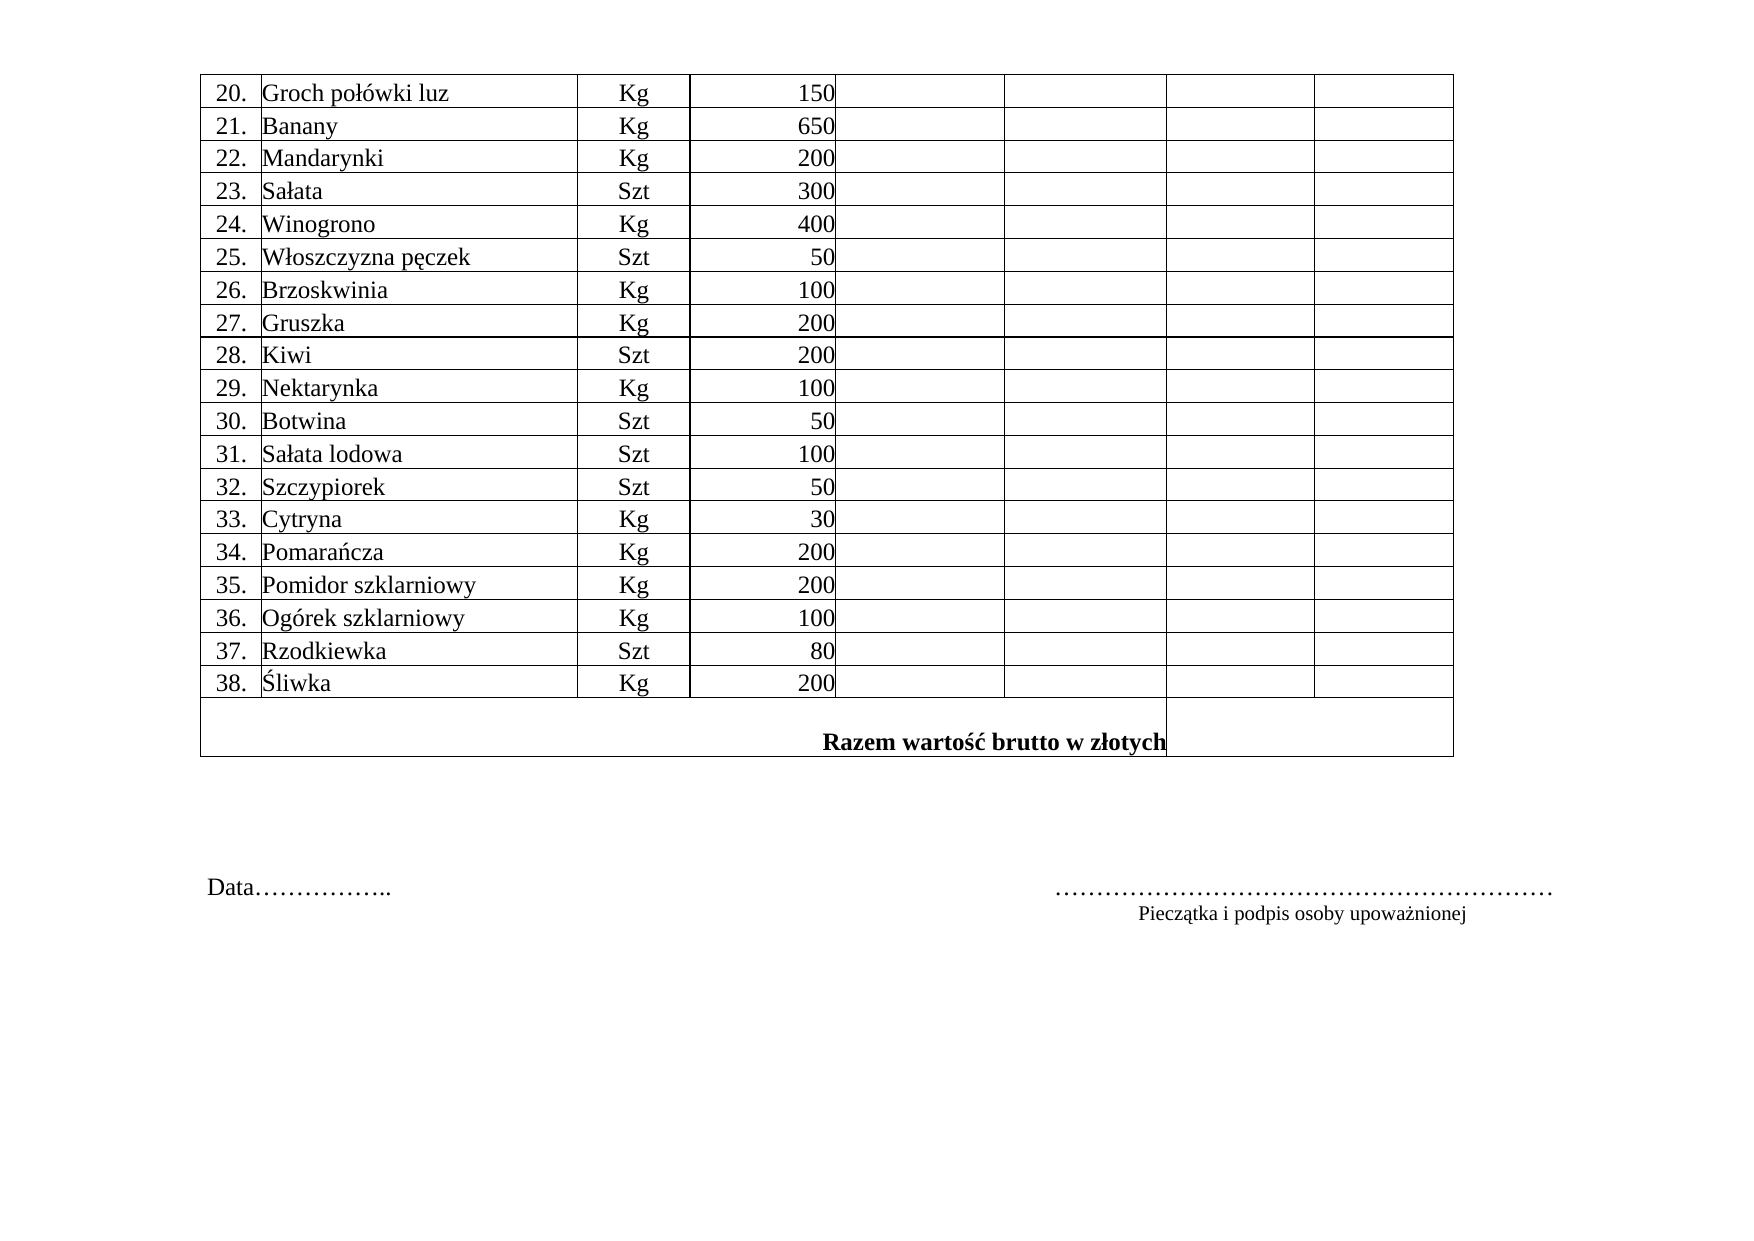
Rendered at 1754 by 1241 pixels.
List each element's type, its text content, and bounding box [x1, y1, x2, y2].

table_cell 36. [201, 600, 261, 632]
table_cell [1167, 141, 1314, 172]
table_cell 37. [201, 633, 261, 664]
table_cell 30. [201, 403, 261, 435]
table_cell Ogórek szklarniowy [262, 600, 577, 632]
table_cell Rzodkiewka [262, 633, 577, 664]
table_cell [1315, 141, 1453, 172]
table_cell [1005, 141, 1166, 172]
table_cell Kg [578, 272, 689, 303]
table_cell [1315, 370, 1453, 402]
table_cell [1315, 534, 1453, 566]
text Pieczątka i podpis osoby upoważnionej [207, 901, 1556, 925]
table_cell Kg [578, 501, 689, 533]
table_cell Kg [578, 567, 689, 599]
table_cell [836, 600, 1004, 632]
table_cell [836, 567, 1004, 599]
table_cell Nektarynka [262, 370, 577, 402]
table_cell [1005, 108, 1166, 139]
table_cell [1167, 305, 1314, 336]
table_cell Kg [578, 370, 689, 402]
table_cell Kg [578, 600, 689, 632]
table_cell Banany [262, 108, 577, 139]
table_cell [1315, 403, 1453, 435]
table_cell [836, 666, 1004, 697]
table_cell 650 [691, 108, 835, 139]
table_cell Pomidor szklarniowy [262, 567, 577, 599]
table_cell Winogrono [262, 206, 577, 238]
text Data…………….. …………………………………………………… [207, 872, 1606, 901]
table_cell 50 [691, 469, 835, 500]
table_cell [1005, 633, 1166, 664]
table_cell [1005, 666, 1166, 697]
table_cell [836, 469, 1004, 500]
table_cell Sałata lodowa [262, 436, 577, 468]
table_cell [836, 534, 1004, 566]
table_cell [1315, 338, 1453, 369]
table_cell [836, 108, 1004, 139]
table_cell [1315, 272, 1453, 303]
table_cell 24. [201, 206, 261, 238]
table_cell Cytryna [262, 501, 577, 533]
table_cell [1167, 469, 1314, 500]
table_cell [1005, 370, 1166, 402]
table_cell 100 [691, 600, 835, 632]
table_cell 300 [691, 173, 835, 205]
table_cell [836, 75, 1004, 107]
table_cell [1315, 239, 1453, 271]
table_cell [1167, 272, 1314, 303]
table_cell 200 [691, 567, 835, 599]
table_cell [836, 403, 1004, 435]
table_cell Botwina [262, 403, 577, 435]
table_cell [1167, 108, 1314, 139]
table_cell [1167, 436, 1314, 468]
table_cell [836, 173, 1004, 205]
table_cell [1005, 272, 1166, 303]
table_cell 22. [201, 141, 261, 172]
table_cell [1315, 75, 1453, 107]
table_cell 150 [691, 75, 835, 107]
table_cell [836, 272, 1004, 303]
table_cell 29. [201, 370, 261, 402]
table_cell 200 [691, 305, 835, 336]
table_cell [1005, 239, 1166, 271]
table_cell 34. [201, 534, 261, 566]
table_cell [1005, 436, 1166, 468]
table_cell Szt [578, 338, 689, 369]
table_cell [1005, 403, 1166, 435]
table_cell Sałata [262, 173, 577, 205]
table_cell [836, 370, 1004, 402]
table_cell [1167, 75, 1314, 107]
table_cell Szt [578, 436, 689, 468]
table_cell 50 [691, 403, 835, 435]
table_cell Kg [578, 534, 689, 566]
table_cell Mandarynki [262, 141, 577, 172]
table_cell [1005, 173, 1166, 205]
table_cell Gruszka [262, 305, 577, 336]
table_cell Szt [578, 173, 689, 205]
table_cell 21. [201, 108, 261, 139]
table_cell 100 [691, 436, 835, 468]
table_cell Szt [578, 469, 689, 500]
table_cell Kg [578, 108, 689, 139]
table_cell [1167, 501, 1314, 533]
table_cell 26. [201, 272, 261, 303]
table_cell [1167, 567, 1314, 599]
table_cell 200 [691, 338, 835, 369]
table_cell Kg [578, 666, 689, 697]
table_cell [1005, 338, 1166, 369]
table_cell [836, 436, 1004, 468]
table_cell [1315, 633, 1453, 664]
table_cell Kg [578, 206, 689, 238]
table_cell 25. [201, 239, 261, 271]
table_cell 20. [201, 75, 261, 107]
table_cell 23. [201, 173, 261, 205]
table_cell [1315, 305, 1453, 336]
table_cell [1315, 567, 1453, 599]
table_cell Kg [578, 305, 689, 336]
table_cell Szt [578, 239, 689, 271]
table_cell [1167, 633, 1314, 664]
table_cell [1315, 206, 1453, 238]
table_cell [1167, 666, 1314, 697]
table_cell [1005, 206, 1166, 238]
table_cell Kg [578, 141, 689, 172]
table_cell [1167, 698, 1453, 756]
table_cell [1167, 239, 1314, 271]
table_cell [1005, 600, 1166, 632]
table_cell [1005, 567, 1166, 599]
table_cell 33. [201, 501, 261, 533]
table_cell [1167, 370, 1314, 402]
table_cell [1167, 206, 1314, 238]
table_cell [1005, 469, 1166, 500]
table_cell 200 [691, 534, 835, 566]
table_cell 400 [691, 206, 835, 238]
table_cell [1005, 534, 1166, 566]
table_cell 80 [691, 633, 835, 664]
table_cell Kiwi [262, 338, 577, 369]
table_cell [1315, 108, 1453, 139]
table_cell Szt [578, 403, 689, 435]
table_cell [836, 239, 1004, 271]
table_cell [1315, 469, 1453, 500]
table_cell Groch połówki luz [262, 75, 577, 107]
table_cell 100 [691, 370, 835, 402]
table_cell Włoszczyzna pęczek [262, 239, 577, 271]
table_cell [1315, 501, 1453, 533]
table_cell Kg [578, 75, 689, 107]
table_cell [1005, 501, 1166, 533]
table_cell [836, 305, 1004, 336]
table_cell [1315, 173, 1453, 205]
table_cell [836, 206, 1004, 238]
table_cell 200 [691, 666, 835, 697]
table_cell 50 [691, 239, 835, 271]
table_cell [1005, 305, 1166, 336]
table_cell Szt [578, 633, 689, 664]
table_cell Szczypiorek [262, 469, 577, 500]
table_cell Śliwka [262, 666, 577, 697]
table_cell 31. [201, 436, 261, 468]
table_cell [1167, 534, 1314, 566]
table_cell [1315, 436, 1453, 468]
table_cell Pomarańcza [262, 534, 577, 566]
table_cell [1167, 338, 1314, 369]
table_cell Razem wartość brutto w złotych [201, 698, 1166, 756]
table_cell [836, 501, 1004, 533]
table_cell [836, 633, 1004, 664]
table_cell [1167, 173, 1314, 205]
table_cell [1167, 600, 1314, 632]
table_cell [836, 338, 1004, 369]
table_cell [1315, 600, 1453, 632]
table_cell [836, 141, 1004, 172]
table_cell 32. [201, 469, 261, 500]
table_cell 28. [201, 338, 261, 369]
table_cell [1315, 666, 1453, 697]
table_cell [1167, 403, 1314, 435]
table_cell Brzoskwinia [262, 272, 577, 303]
table_cell 27. [201, 305, 261, 336]
table_cell 30 [691, 501, 835, 533]
table_cell 200 [691, 141, 835, 172]
table_cell 100 [691, 272, 835, 303]
table_cell 38. [201, 666, 261, 697]
table_cell 35. [201, 567, 261, 599]
table_cell [1005, 75, 1166, 107]
